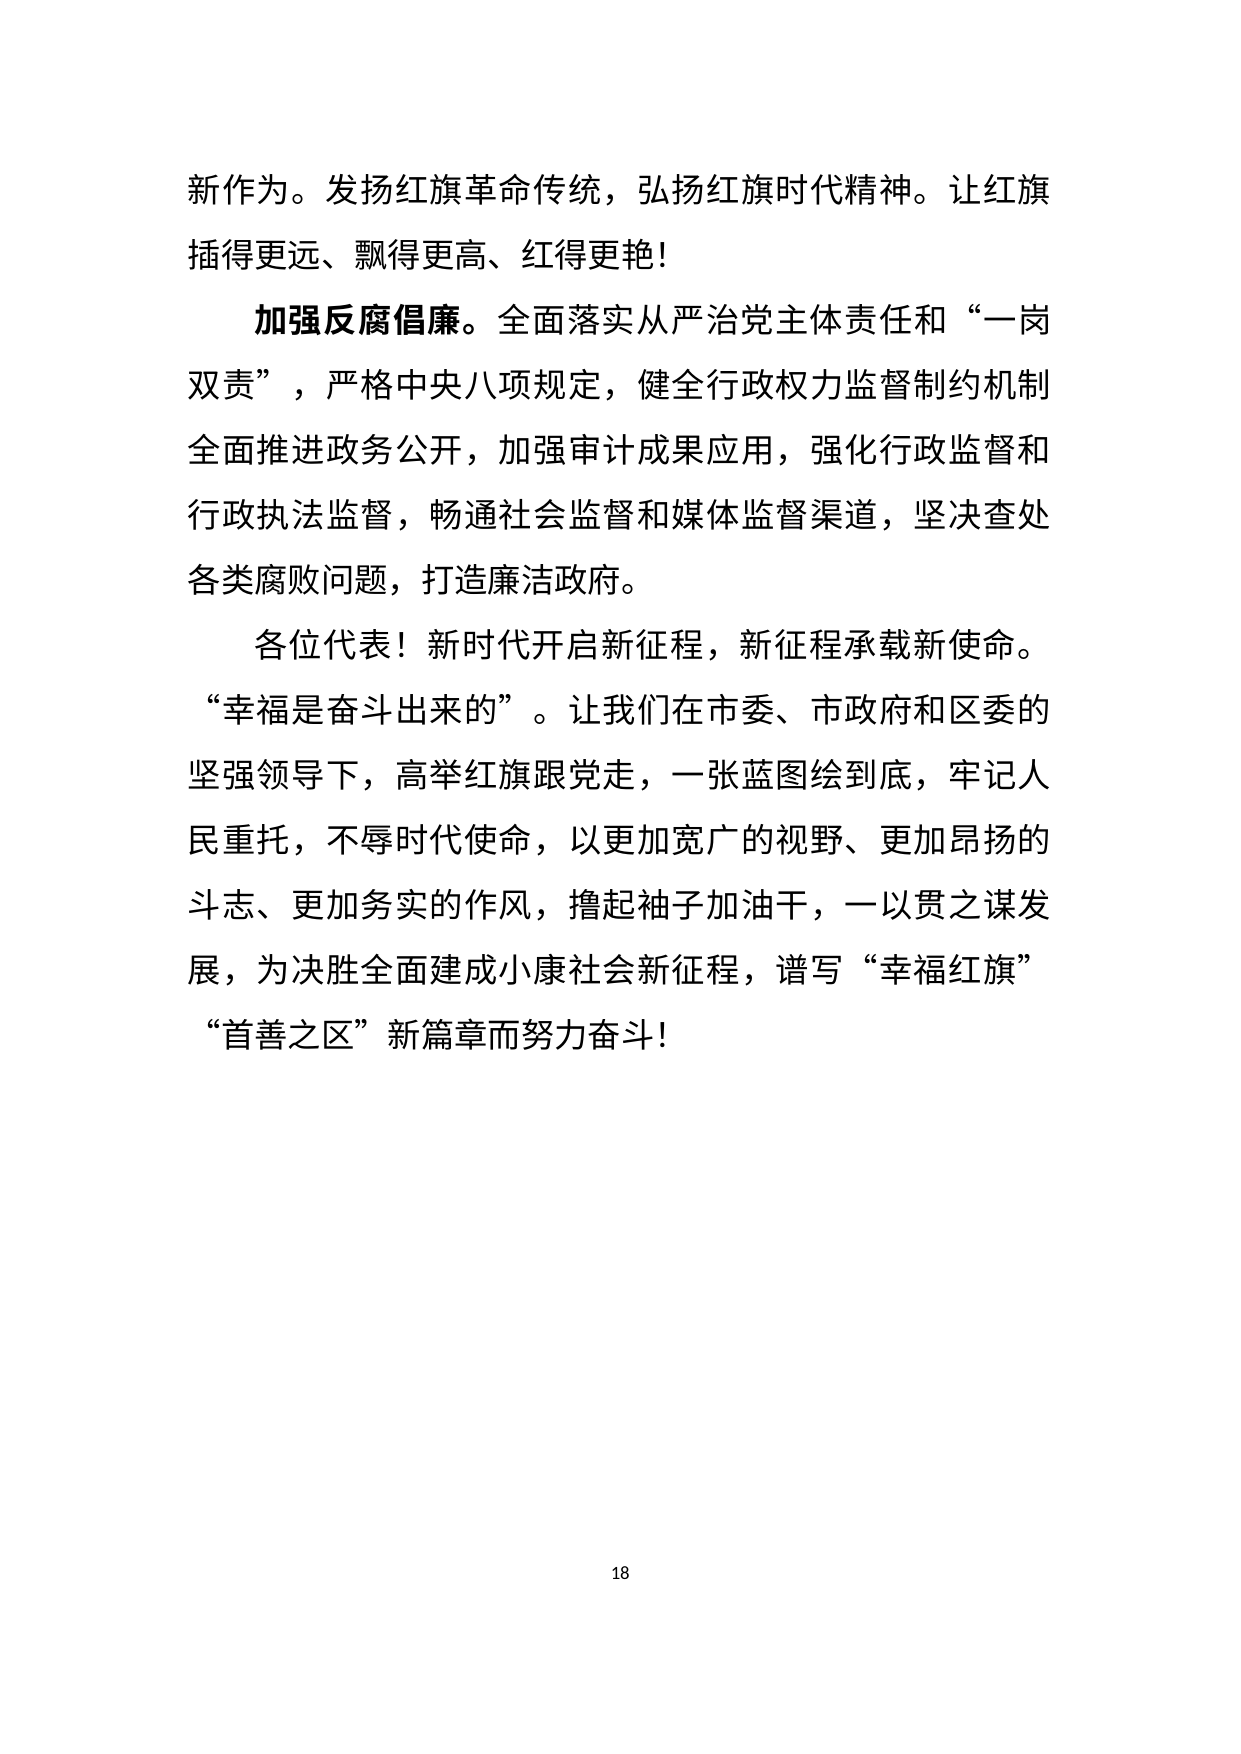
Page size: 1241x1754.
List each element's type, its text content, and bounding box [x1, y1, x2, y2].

text 各位代表！新时代开启新征程，新征程承载新使命。“幸福是奋斗出来的”。让我们在市委、市政府和区委的坚强领导下，高举红旗跟党走，一张蓝图绘到底，牢记人民重托，不辱时代使命，以更加宽广的视野、更加昂扬的斗志、更加务实的作风，撸起袖子加油干，一以贯之谋发展，为决胜全面建成小康社会新征程，谱写“幸福红旗”、“首善之区”新篇章而努力奋斗！ [187, 611, 1053, 1132]
text 加强反腐倡廉。全面落实从严治党主体责任和“一岗双责”，严格中央八项规定，健全行政权力监督制约机制，全面推进政务公开，加强审计成果应用，强化行政监督和行政执法监督，畅通社会监督和媒体监督渠道，坚决查处各类腐败问题，打造廉洁政府。 [187, 286, 1053, 611]
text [187, 156, 1053, 286]
